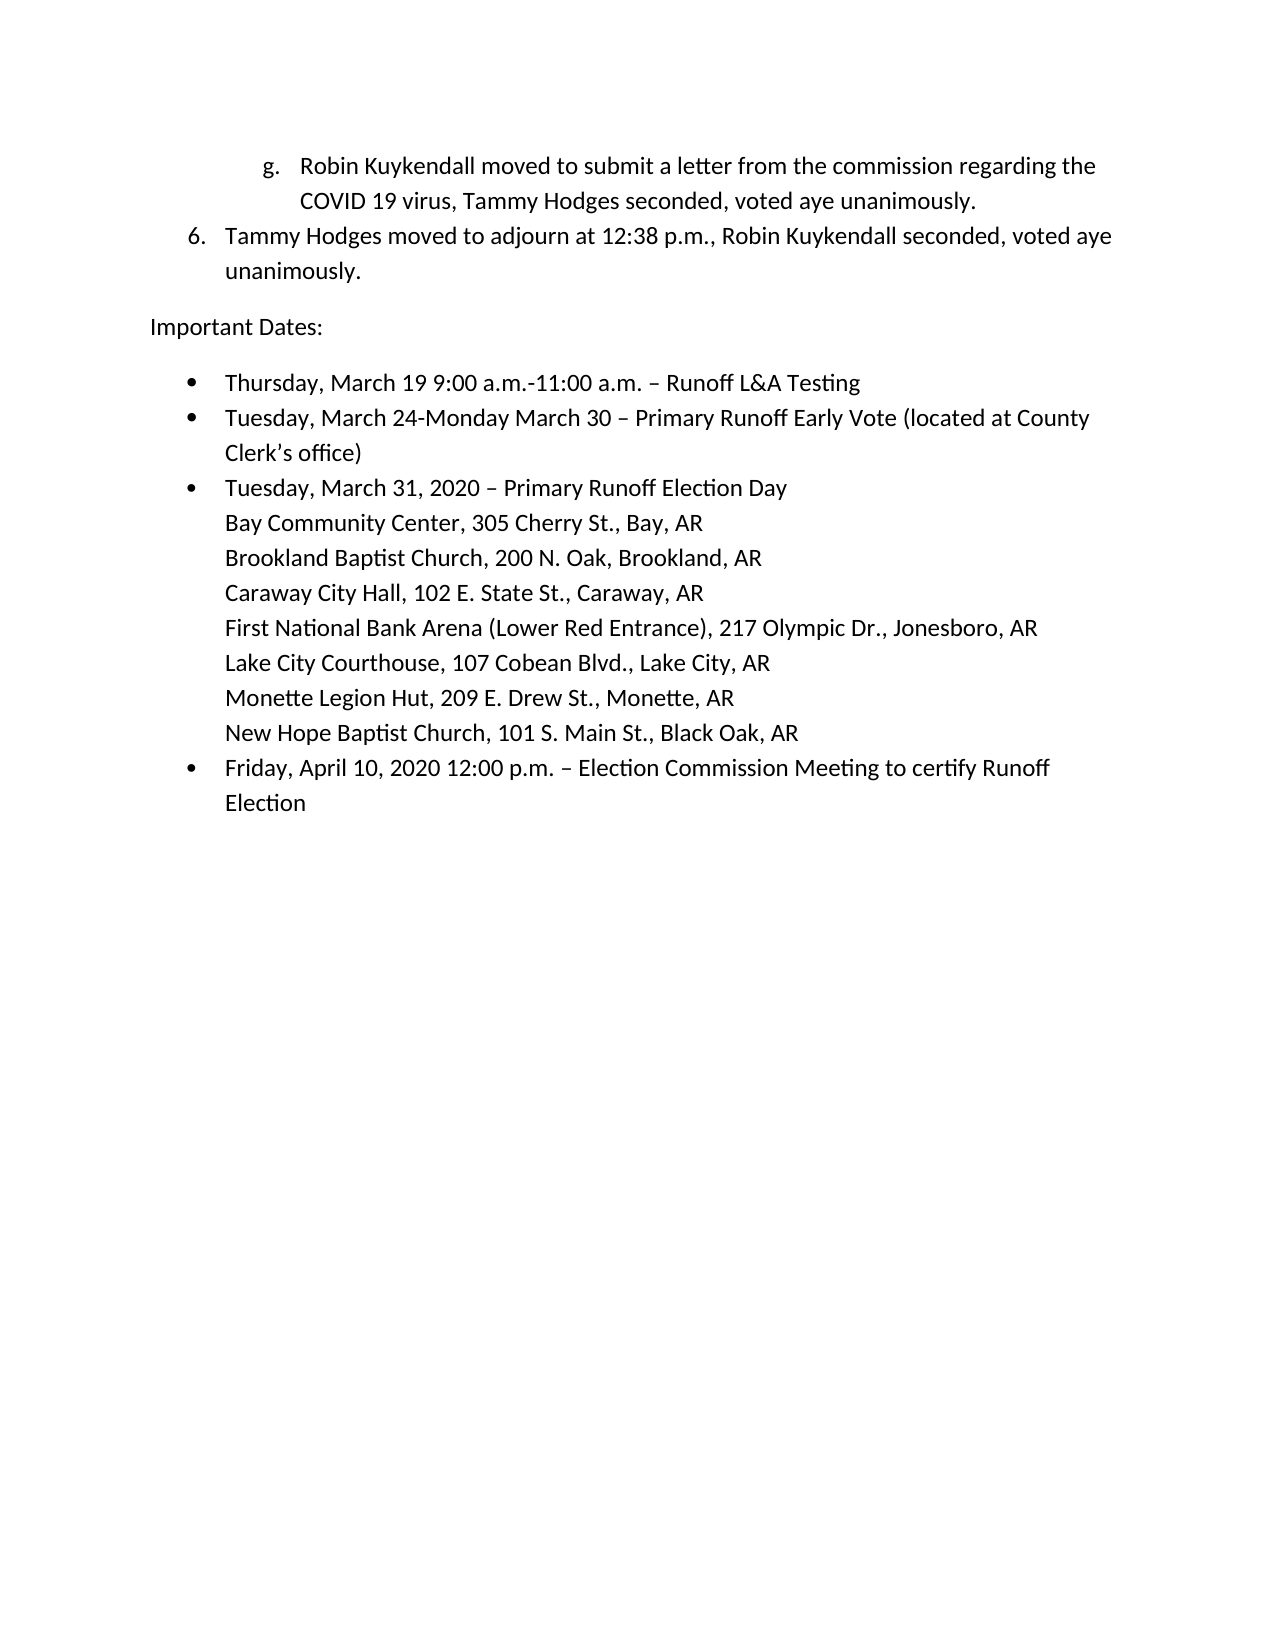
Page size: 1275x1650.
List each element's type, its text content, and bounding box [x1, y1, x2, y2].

list Thursday, March 19 9:00 a.m.-11:00 a.m. – Runoff L&A Testing [187, 367, 1125, 397]
list Robin Kuykendall moved to submit a letter from the commission regarding the COVID 19 virus, Tammy Hodges seconded, voted aye unanimously. [262, 150, 1125, 216]
list Tuesday, March 31, 2020 – Primary Runoff Election Day Bay Community Center, 305 Cherry St., Bay, AR Brookland Baptist Church, 200 N. Oak, Brookland, AR Caraway City Hall, 102 E. State St., Caraway, AR First National Bank Arena (Lower Red Entrance), 217 Olympic Dr., Jonesboro, AR Lake City Courthouse, 107 Cobean Blvd., Lake City, AR Monette Legion Hut, 209 E. Drew St., Monette, AR New Hope Baptist Church, 101 S. Main St., Black Oak, AR [187, 472, 1125, 747]
list Tuesday, March 24-Monday March 30 – Primary Runoff Early Vote (located at County Clerk’s office) [187, 402, 1125, 467]
list Friday, April 10, 2020 12:00 p.m. – Election Commission Meeting to certify Runoff Election [187, 752, 1125, 817]
list Tammy Hodges moved to adjourn at 12:38 p.m., Robin Kuykendall seconded, voted aye unanimously. [187, 220, 1125, 286]
text Important Dates: [150, 311, 1125, 341]
